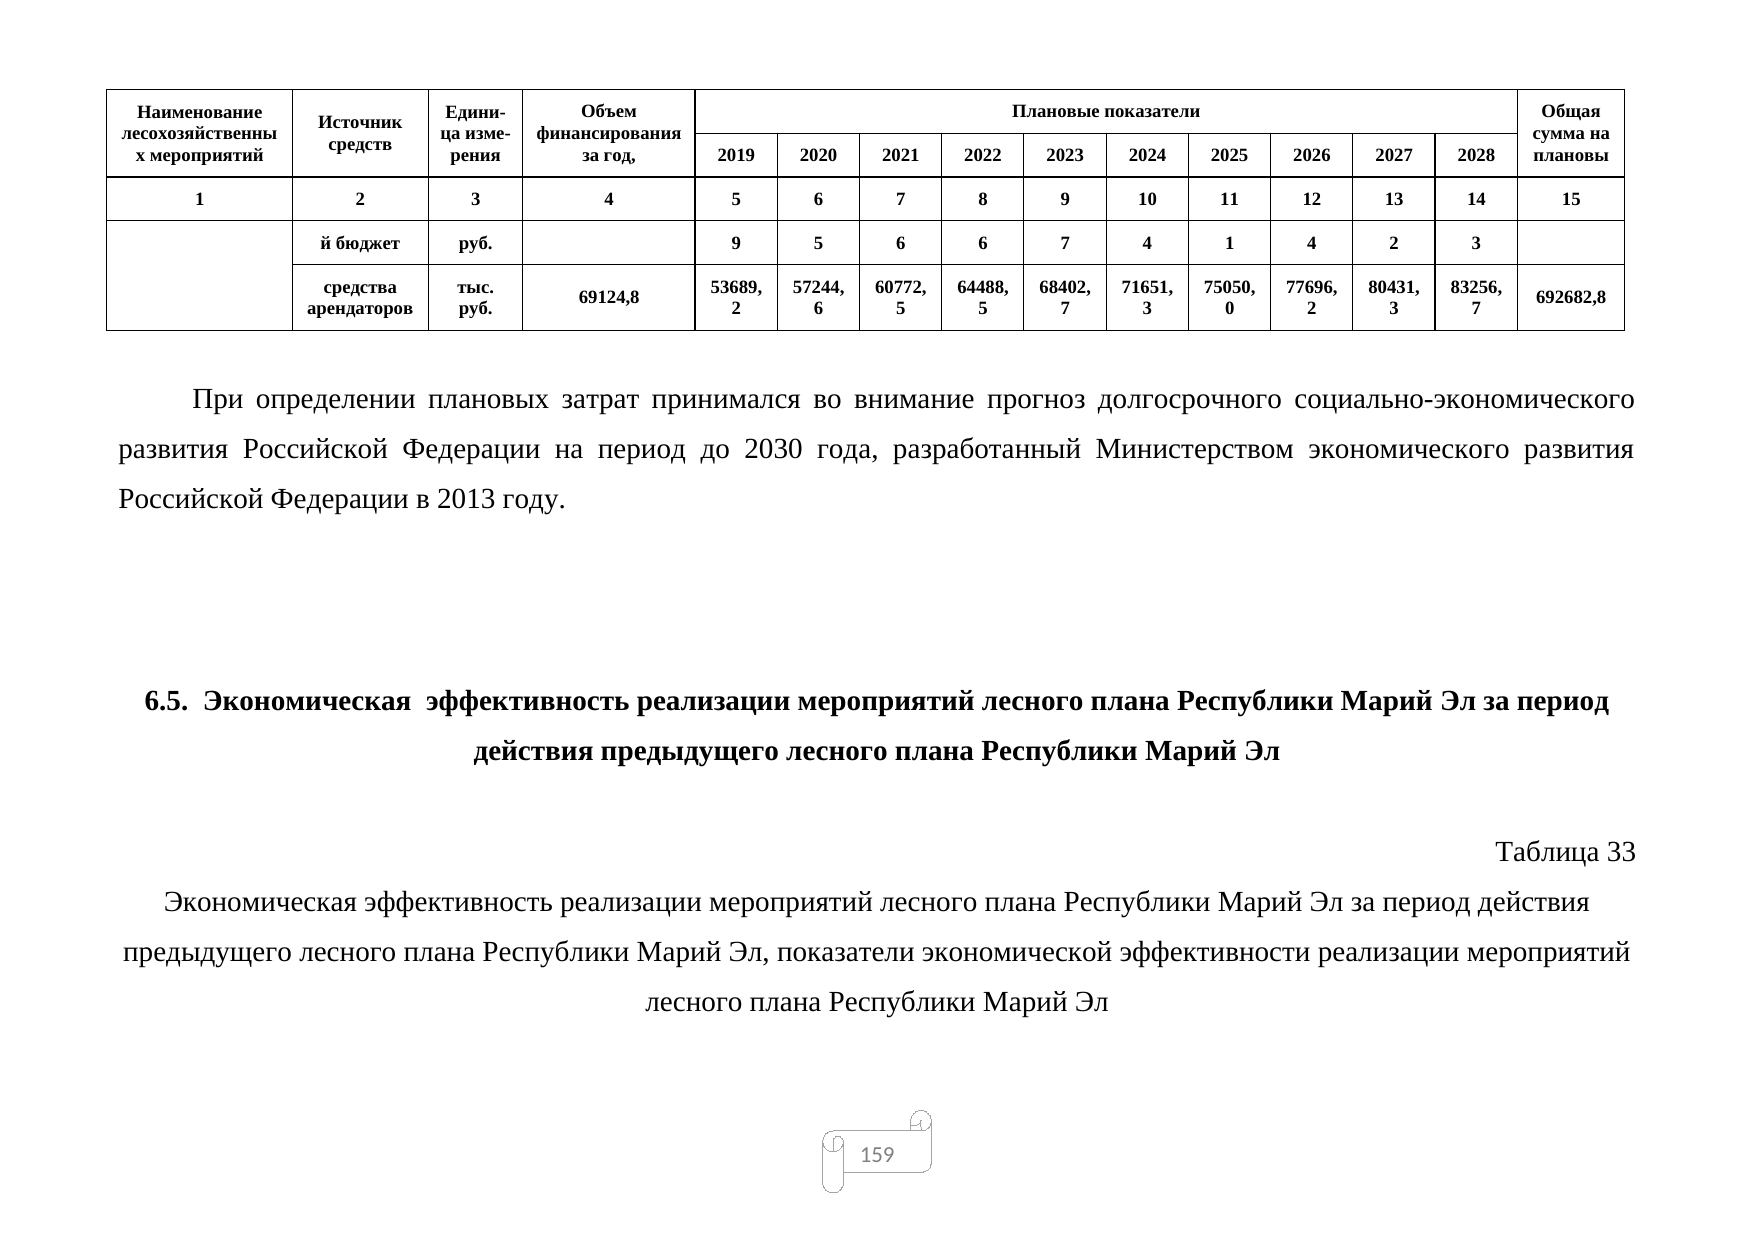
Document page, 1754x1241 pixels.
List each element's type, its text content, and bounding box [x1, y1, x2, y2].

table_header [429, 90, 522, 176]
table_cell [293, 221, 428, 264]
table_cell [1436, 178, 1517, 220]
text Экономическая эффективность реализации мероприятий лесного плана Республики Марий Эл за период действия предыдущего лесного плана Республики Марий Эл, показатели экономической эффективности реализации мероприятий лесного плана Республики Марий Эл [118, 884, 1636, 1018]
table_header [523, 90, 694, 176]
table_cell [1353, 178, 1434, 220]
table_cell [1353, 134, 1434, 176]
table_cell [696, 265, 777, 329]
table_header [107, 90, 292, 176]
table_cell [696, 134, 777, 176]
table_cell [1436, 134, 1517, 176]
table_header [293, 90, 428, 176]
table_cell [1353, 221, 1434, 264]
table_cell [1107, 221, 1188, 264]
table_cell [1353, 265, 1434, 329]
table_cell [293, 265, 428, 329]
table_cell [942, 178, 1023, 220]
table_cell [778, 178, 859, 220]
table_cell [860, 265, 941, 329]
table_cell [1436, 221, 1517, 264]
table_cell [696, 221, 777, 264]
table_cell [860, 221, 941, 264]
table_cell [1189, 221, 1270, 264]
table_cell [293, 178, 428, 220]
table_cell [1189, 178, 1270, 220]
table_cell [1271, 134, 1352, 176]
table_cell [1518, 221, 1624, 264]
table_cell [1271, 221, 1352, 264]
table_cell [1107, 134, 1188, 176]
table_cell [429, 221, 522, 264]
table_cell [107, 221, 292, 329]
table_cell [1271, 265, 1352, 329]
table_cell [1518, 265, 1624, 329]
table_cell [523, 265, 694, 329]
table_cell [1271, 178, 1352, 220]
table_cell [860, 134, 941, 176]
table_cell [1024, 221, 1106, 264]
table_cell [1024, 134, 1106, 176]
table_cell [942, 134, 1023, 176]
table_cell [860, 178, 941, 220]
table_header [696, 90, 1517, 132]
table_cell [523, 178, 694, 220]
text 6.5. Экономическая эффективность реализации мероприятий лесного плана Республики Марий Эл за период действия предыдущего лесного плана Республики Марий Эл [118, 683, 1636, 767]
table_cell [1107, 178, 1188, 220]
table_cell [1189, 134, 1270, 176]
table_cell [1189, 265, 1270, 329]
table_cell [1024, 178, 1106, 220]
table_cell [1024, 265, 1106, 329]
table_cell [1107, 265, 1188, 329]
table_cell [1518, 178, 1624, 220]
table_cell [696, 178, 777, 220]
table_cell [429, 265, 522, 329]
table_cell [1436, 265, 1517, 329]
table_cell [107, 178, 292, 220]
text При определении плановых затрат принимался во внимание прогноз долгосрочного социально-экономического развития Российской Федерации на период до 2030 года, разработанный Министерством экономического развития Российской Федерации в 2013 году. [118, 381, 1636, 515]
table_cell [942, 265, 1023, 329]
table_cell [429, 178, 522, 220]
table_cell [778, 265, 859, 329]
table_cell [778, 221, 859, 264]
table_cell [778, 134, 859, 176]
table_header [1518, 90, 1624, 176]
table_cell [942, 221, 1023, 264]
text Таблица 33 [118, 834, 1636, 867]
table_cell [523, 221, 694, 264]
